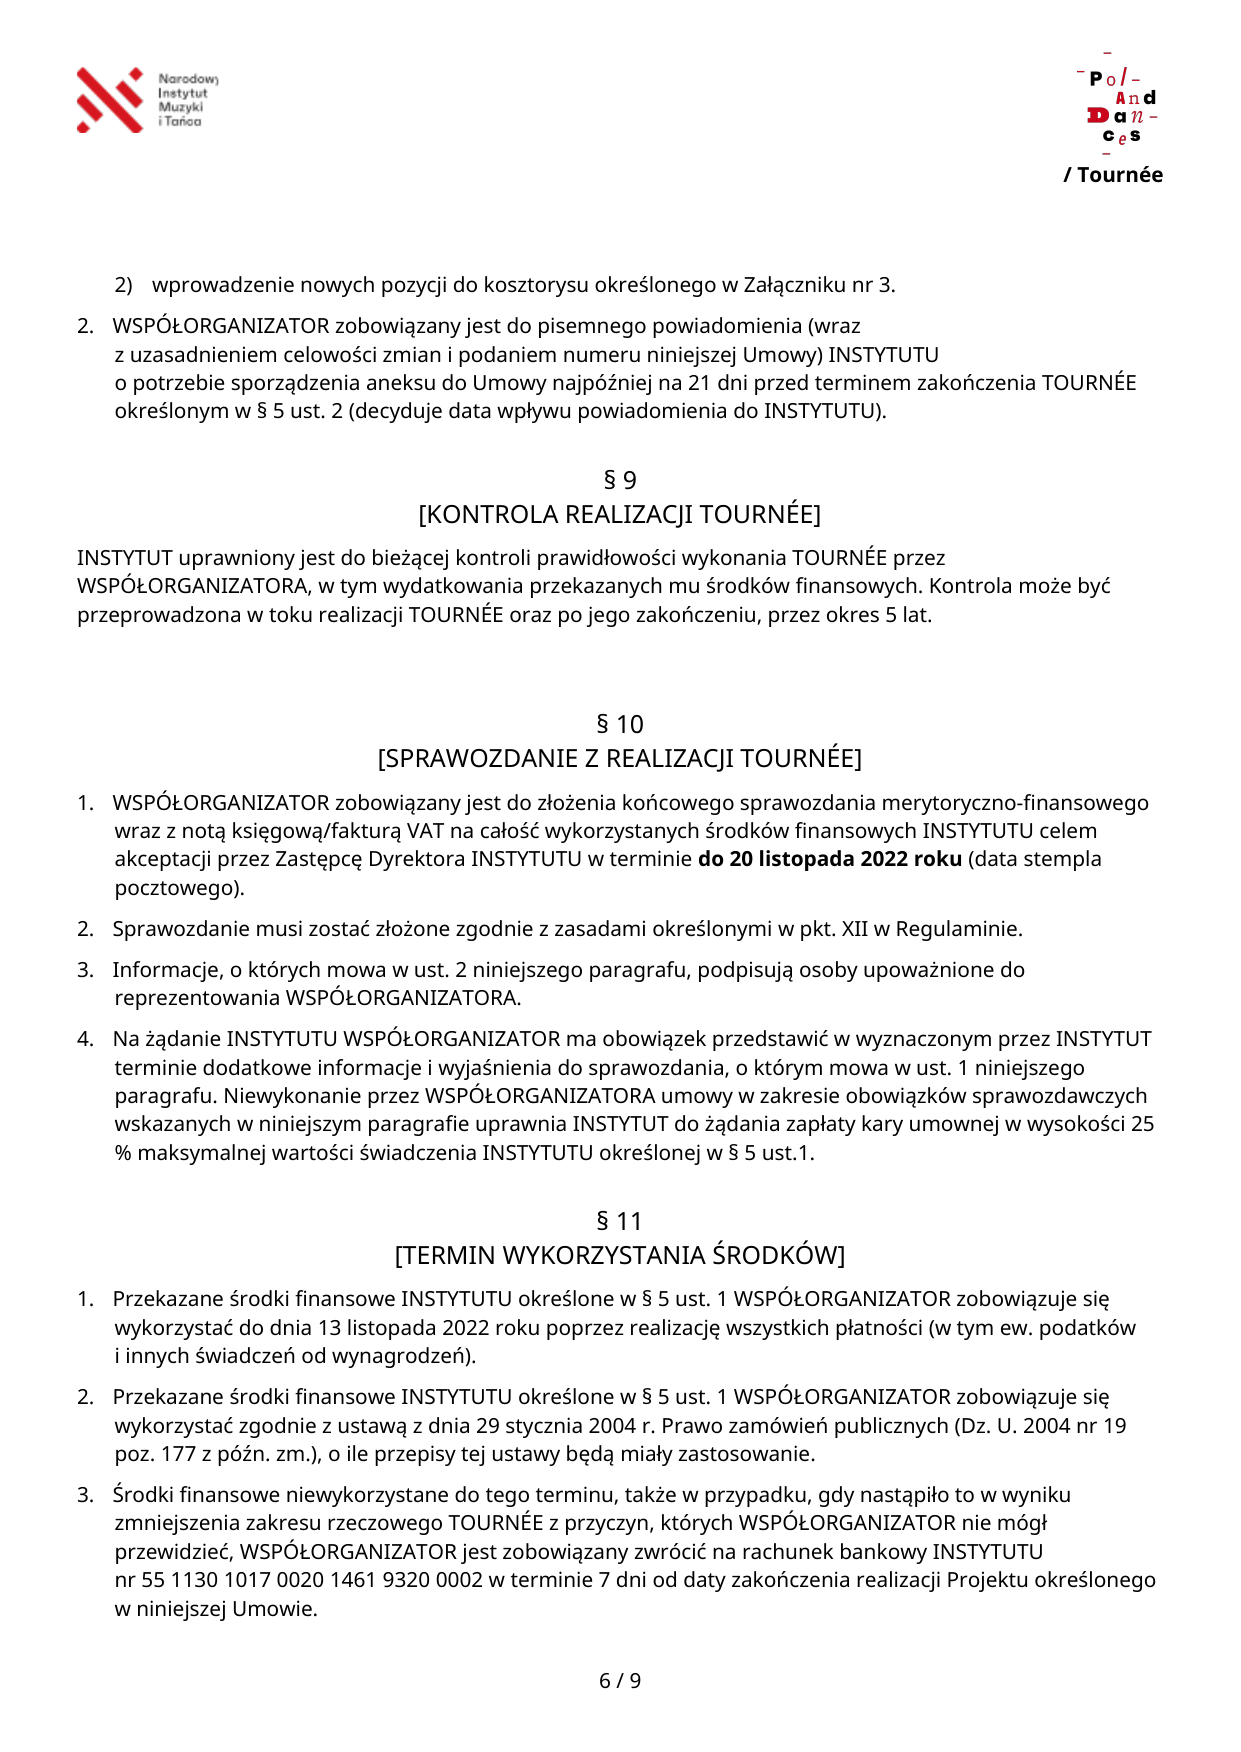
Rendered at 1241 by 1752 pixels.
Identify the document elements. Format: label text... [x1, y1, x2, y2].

list Informacje, o których mowa w ust. 2 niniejszego paragrafu, podpisują osoby upoważnione do reprezentowania WSPÓŁORGANIZATORA. [77, 955, 1163, 1012]
list WSPÓŁORGANIZATOR zobowiązany jest do złożenia końcowego sprawozdania merytoryczno-finansowego wraz z notą księgową/fakturą VAT na całość wykorzystanych środków finansowych INSTYTUTU celem akceptacji przez Zastępcę Dyrektora INSTYTUTU w terminie do 20 listopada 2022 roku (data stempla pocztowego). [77, 788, 1163, 901]
text § 9 [KONTROLA REALIZACJI TOURNÉE] [77, 463, 1163, 531]
list Przekazane środki finansowe INSTYTUTU określone w § 5 ust. 1 WSPÓŁORGANIZATOR zobowiązuje się wykorzystać do dnia 13 listopada 2022 roku poprzez realizację wszystkich płatności (w tym ew. podatków i innych świadczeń od wynagrodzeń). [77, 1284, 1163, 1370]
list wprowadzenie nowych pozycji do kosztorysu określonego w Załączniku nr 3. [114, 270, 1163, 299]
list Sprawozdanie musi zostać złożone zgodnie z zasadami określonymi w pkt. XII w Regulaminie. [77, 914, 1163, 942]
text § 10 [SPRAWOZDANIE Z REALIZACJI TOURNÉE] [77, 707, 1163, 775]
list Na żądanie INSTYTUTU WSPÓŁORGANIZATOR ma obowiązek przedstawić w wyznaczonym przez INSTYTUT terminie dodatkowe informacje i wyjaśnienia do sprawozdania, o którym mowa w ust. 1 niniejszego paragrafu. Niewykonanie przez WSPÓŁORGANIZATORA umowy w zakresie obowiązków sprawozdawczych wskazanych w niniejszym paragrafie uprawnia INSTYTUT do żądania zapłaty kary umownej w wysokości 25 % maksymalnej wartości świadczenia INSTYTUTU określonej w § 5 ust.1. [77, 1024, 1163, 1166]
text INSTYTUT uprawniony jest do bieżącej kontroli prawidłowości wykonania TOURNÉE przez WSPÓŁORGANIZATORA, w tym wydatkowania przekazanych mu środków finansowych. Kontrola może być przeprowadzona w toku realizacji TOURNÉE oraz po jego zakończeniu, przez okres 5 lat. [77, 543, 1163, 628]
list Przekazane środki finansowe INSTYTUTU określone w § 5 ust. 1 WSPÓŁORGANIZATOR zobowiązuje się wykorzystać zgodnie z ustawą z dnia 29 stycznia 2004 r. Prawo zamówień publicznych (Dz. U. 2004 nr 19 poz. 177 z późn. zm.), o ile przepisy tej ustawy będą miały zastosowanie. [77, 1382, 1163, 1468]
picture [1077, 52, 1158, 155]
list WSPÓŁORGANIZATOR zobowiązany jest do pisemnego powiadomienia (wraz z uzasadnieniem celowości zmian i podaniem numeru niniejszej Umowy) INSTYTUTU o potrzebie sporządzenia aneksu do Umowy najpóźniej na 21 dni przed terminem zakończenia TOURNÉE określonym w § 5 ust. 2 (decyduje data wpływu powiadomienia do INSTYTUTU). [77, 311, 1163, 425]
text § 11 [TERMIN WYKORZYSTANIA ŚRODKÓW] [77, 1204, 1163, 1272]
list Środki finansowe niewykorzystane do tego terminu, także w przypadku, gdy nastąpiło to w wyniku zmniejszenia zakresu rzeczowego TOURNÉE z przyczyn, których WSPÓŁORGANIZATOR nie mógł przewidzieć, WSPÓŁORGANIZATOR jest zobowiązany zwrócić na rachunek bankowy INSTYTUTU nr 55 1130 1017 0020 1461 9320 0002 w terminie 7 dni od daty zakończenia realizacji Projektu określonego w niniejszej Umowie. [77, 1480, 1163, 1622]
